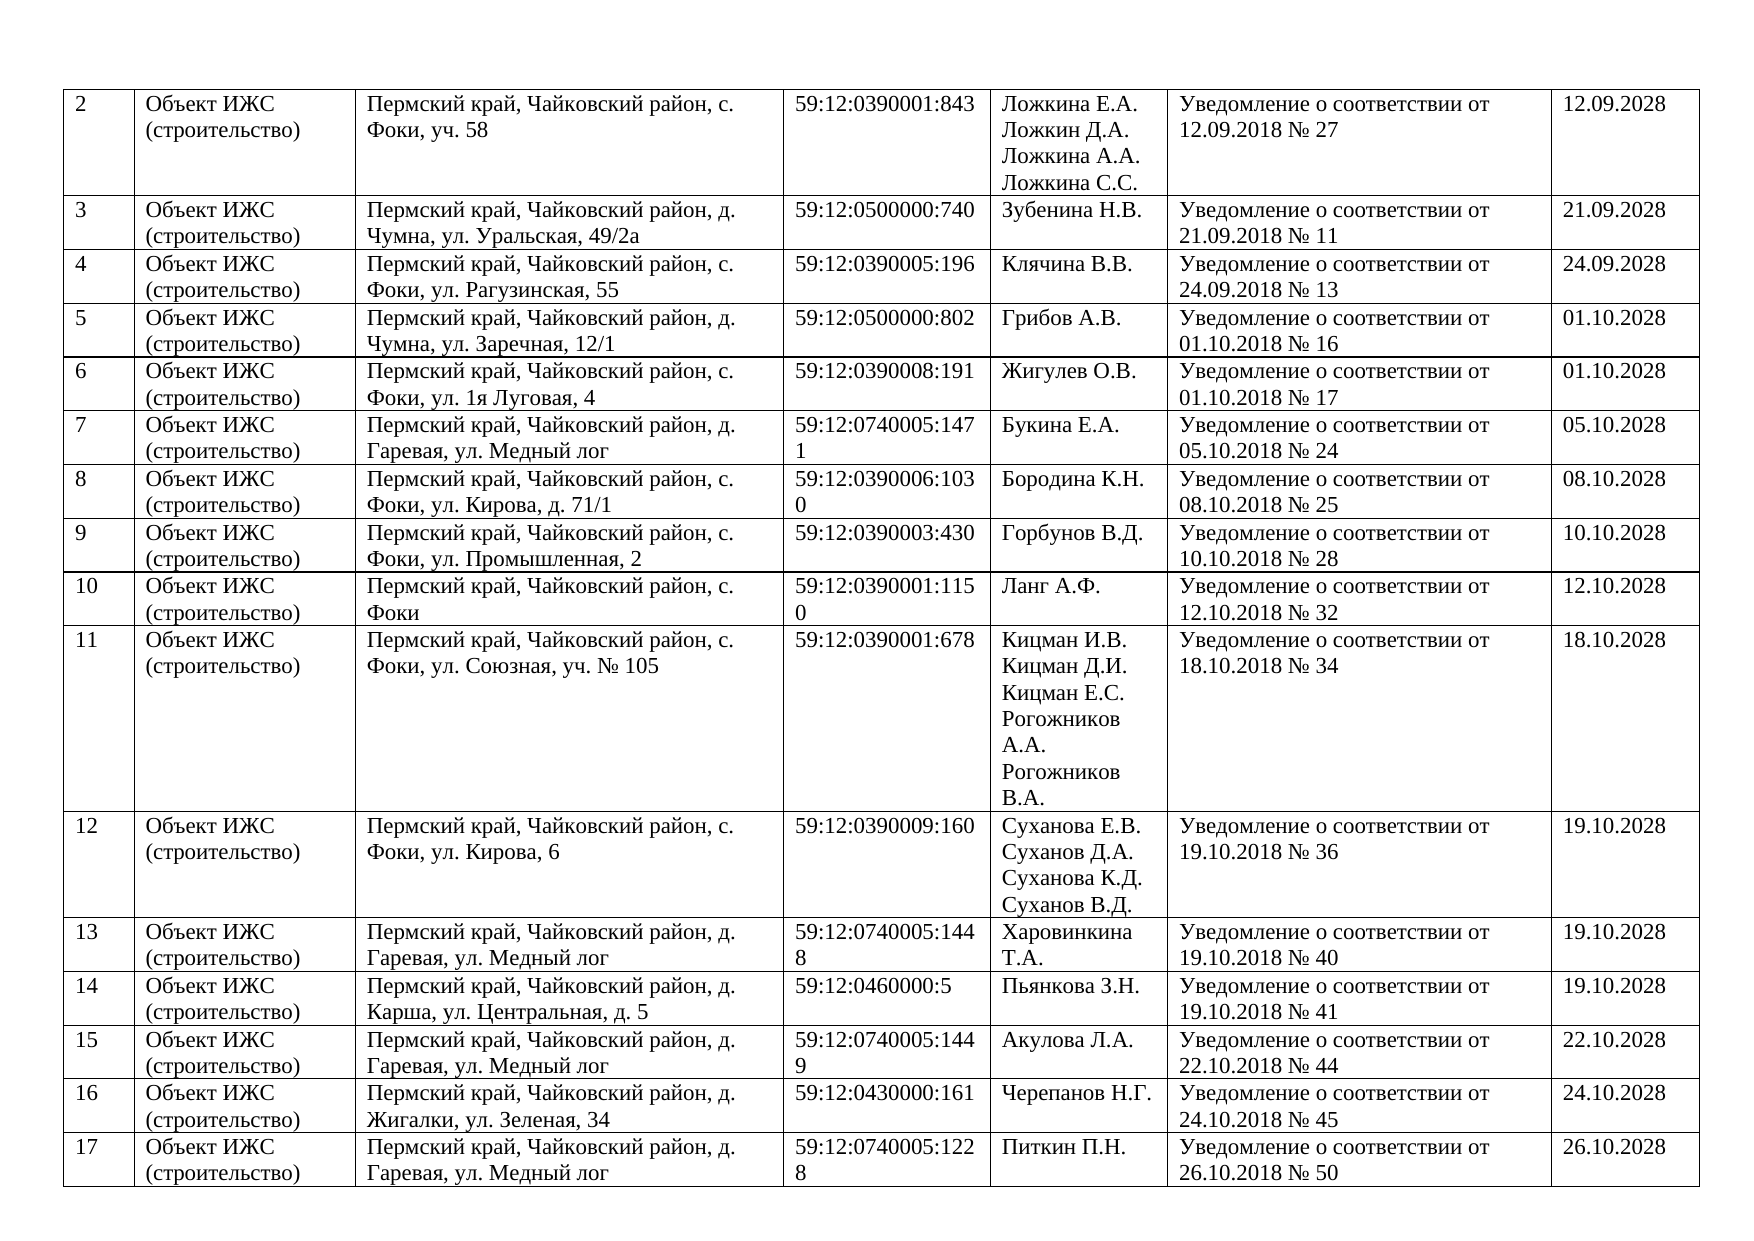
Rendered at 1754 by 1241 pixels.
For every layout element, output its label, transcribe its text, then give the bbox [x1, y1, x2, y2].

table_cell Суханова Е.В. Суханов Д.А. Суханова К.Д. Суханов В.Д. [991, 812, 1167, 917]
table_cell Объект ИЖС (строительство) [135, 812, 355, 917]
table_cell Черепанов Н.Г. [991, 1079, 1167, 1132]
table_cell Уведомление о соответствии от 19.10.2018 № 41 [1168, 972, 1551, 1024]
table_cell Пермский край, Чайковский район, с. Фоки, ул. Промышленная, 2 [356, 519, 783, 571]
table_cell Объект ИЖС (строительство) [135, 411, 355, 464]
table_cell 18.10.2028 [1552, 626, 1699, 811]
table_cell 2 [64, 90, 134, 195]
table_cell 8 [64, 465, 134, 518]
table_cell 59:12:0390003:430 [784, 519, 990, 571]
table_cell 59:12:0500000:740 [784, 196, 990, 249]
table_cell Пермский край, Чайковский район, с. Фоки, уч. 58 [356, 90, 783, 195]
table_cell Объект ИЖС (строительство) [135, 465, 355, 518]
table_cell 24.09.2028 [1552, 250, 1699, 303]
table_cell Клячина В.В. [991, 250, 1167, 303]
table_cell Пермский край, Чайковский район, с. Фоки, ул. Кирова, д. 71/1 [356, 465, 783, 518]
table_cell Объект ИЖС (строительство) [135, 519, 355, 571]
table_cell Объект ИЖС (строительство) [135, 250, 355, 303]
table_cell 59:12:0390005:196 [784, 250, 990, 303]
table_cell Уведомление о соответствии от 01.10.2018 № 17 [1168, 358, 1551, 410]
table_cell 13 [64, 918, 134, 971]
table_cell Пермский край, Чайковский район, д. Чумна, ул. Уральская, 49/2а [356, 196, 783, 249]
table_cell 19.10.2028 [1552, 972, 1699, 1024]
table_cell 59:12:0430000:161 [784, 1079, 990, 1132]
table_cell Объект ИЖС (строительство) [135, 1079, 355, 1132]
table_cell 59:12:0500000:802 [784, 304, 990, 356]
table_cell Ложкина Е.А. Ложкин Д.А. Ложкина А.А. Ложкина С.С. [991, 90, 1167, 195]
table_cell 01.10.2028 [1552, 358, 1699, 410]
table_cell 21.09.2028 [1552, 196, 1699, 249]
table_cell 5 [64, 304, 134, 356]
table_cell 15 [64, 1026, 134, 1078]
table_cell Уведомление о соответствии от 10.10.2018 № 28 [1168, 519, 1551, 571]
table_cell Горбунов В.Д. [991, 519, 1167, 571]
table_cell 59:12:0390006:1030 [784, 465, 990, 518]
table_cell 59:12:0460000:5 [784, 972, 990, 1024]
table_cell Объект ИЖС (строительство) [135, 358, 355, 410]
table_cell Объект ИЖС (строительство) [135, 918, 355, 971]
table_cell 19.10.2028 [1552, 812, 1699, 917]
table_cell Объект ИЖС (строительство) [135, 1026, 355, 1078]
table_cell Зубенина Н.В. [991, 196, 1167, 249]
table_cell 01.10.2028 [1552, 304, 1699, 356]
table_cell Объект ИЖС (строительство) [135, 626, 355, 811]
table_cell Уведомление о соответствии от 01.10.2018 № 16 [1168, 304, 1551, 356]
table_cell 10.10.2028 [1552, 519, 1699, 571]
table_cell Уведомление о соответствии от 26.10.2018 № 50 [1168, 1133, 1551, 1186]
table_cell Пермский край, Чайковский район, д. Гаревая, ул. Медный лог [356, 411, 783, 464]
table_cell 59:12:0740005:1448 [784, 918, 990, 971]
table_cell Уведомление о соответствии от 12.10.2018 № 32 [1168, 573, 1551, 625]
table_cell 08.10.2028 [1552, 465, 1699, 518]
table_cell Кицман И.В. Кицман Д.И. Кицман Е.С. Рогожников А.А. Рогожников В.А. [991, 626, 1167, 811]
table_cell Объект ИЖС (строительство) [135, 573, 355, 625]
table_cell Объект ИЖС (строительство) [135, 304, 355, 356]
table_cell Уведомление о соответствии от 12.09.2018 № 27 [1168, 90, 1551, 195]
table_cell Ланг А.Ф. [991, 573, 1167, 625]
table_cell 05.10.2028 [1552, 411, 1699, 464]
table_cell 22.10.2028 [1552, 1026, 1699, 1078]
table_cell Пермский край, Чайковский район, с. Фоки [356, 573, 783, 625]
table_cell 12.09.2028 [1552, 90, 1699, 195]
table_cell Грибов А.В. [991, 304, 1167, 356]
table_cell Бородина К.Н. [991, 465, 1167, 518]
table_cell Пермский край, Чайковский район, д. Карша, ул. Центральная, д. 5 [356, 972, 783, 1024]
table_cell Пермский край, Чайковский район, с. Фоки, ул. Союзная, уч. № 105 [356, 626, 783, 811]
table_cell Уведомление о соответствии от 22.10.2018 № 44 [1168, 1026, 1551, 1078]
table_cell 19.10.2028 [1552, 918, 1699, 971]
table_cell Пьянкова З.Н. [991, 972, 1167, 1024]
table_cell 59:12:0740005:1228 [784, 1133, 990, 1186]
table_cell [135, 1133, 355, 1186]
table_cell 24.10.2028 [1552, 1079, 1699, 1132]
table_cell Жигулев О.В. [991, 358, 1167, 410]
table_cell Букина Е.А. [991, 411, 1167, 464]
table_cell 12 [64, 812, 134, 917]
table_cell 6 [64, 358, 134, 410]
table_cell 12.10.2028 [1552, 573, 1699, 625]
table_cell Пермский край, Чайковский район, д. Гаревая, ул. Медный лог [356, 918, 783, 971]
table_cell Пермский край, Чайковский район, д. Гаревая, ул. Медный лог [356, 1026, 783, 1078]
table_cell Акулова Л.А. [991, 1026, 1167, 1078]
table_cell Харовинкина Т.А. [991, 918, 1167, 971]
table_cell 3 [64, 196, 134, 249]
table_cell 17 [64, 1133, 134, 1186]
table_cell Пермский край, Чайковский район, д. Гаревая, ул. Медный лог [356, 1133, 783, 1186]
table_cell Пермский край, Чайковский район, д. Жигалки, ул. Зеленая, 34 [356, 1079, 783, 1132]
table_cell Объект ИЖС (строительство) [135, 196, 355, 249]
table_cell 7 [64, 411, 134, 464]
table_cell Объект ИЖС (строительство) [135, 972, 355, 1024]
table_cell 4 [64, 250, 134, 303]
table_cell 59:12:0390009:160 [784, 812, 990, 917]
table_cell 59:12:0390001:678 [784, 626, 990, 811]
table_cell Уведомление о соответствии от 05.10.2018 № 24 [1168, 411, 1551, 464]
table_cell 59:12:0390001:843 [784, 90, 990, 195]
table_cell 59:12:0390001:1150 [784, 573, 990, 625]
table_cell 11 [64, 626, 134, 811]
table_cell Пермский край, Чайковский район, с. Фоки, ул. Рагузинская, 55 [356, 250, 783, 303]
table_cell 14 [64, 972, 134, 1024]
table_cell 26.10.2028 [1552, 1133, 1699, 1186]
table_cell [135, 90, 355, 195]
table_cell Уведомление о соответствии от 21.09.2018 № 11 [1168, 196, 1551, 249]
table_cell 59:12:0740005:1449 [784, 1026, 990, 1078]
table_cell Пермский край, Чайковский район, д. Чумна, ул. Заречная, 12/1 [356, 304, 783, 356]
table_cell 9 [64, 519, 134, 571]
table_cell Питкин П.Н. [991, 1133, 1167, 1186]
table_cell Уведомление о соответствии от 24.09.2018 № 13 [1168, 250, 1551, 303]
table_cell 10 [64, 573, 134, 625]
table_cell Пермский край, Чайковский район, с. Фоки, ул. 1я Луговая, 4 [356, 358, 783, 410]
table_cell Пермский край, Чайковский район, с. Фоки, ул. Кирова, 6 [356, 812, 783, 917]
table_cell Уведомление о соответствии от 24.10.2018 № 45 [1168, 1079, 1551, 1132]
table_cell Уведомление о соответствии от 08.10.2018 № 25 [1168, 465, 1551, 518]
table_cell Уведомление о соответствии от 19.10.2018 № 40 [1168, 918, 1551, 971]
table_cell Уведомление о соответствии от 19.10.2018 № 36 [1168, 812, 1551, 917]
table_cell Уведомление о соответствии от 18.10.2018 № 34 [1168, 626, 1551, 811]
table_cell 59:12:0740005:1471 [784, 411, 990, 464]
table_cell 59:12:0390008:191 [784, 358, 990, 410]
table_cell 16 [64, 1079, 134, 1132]
